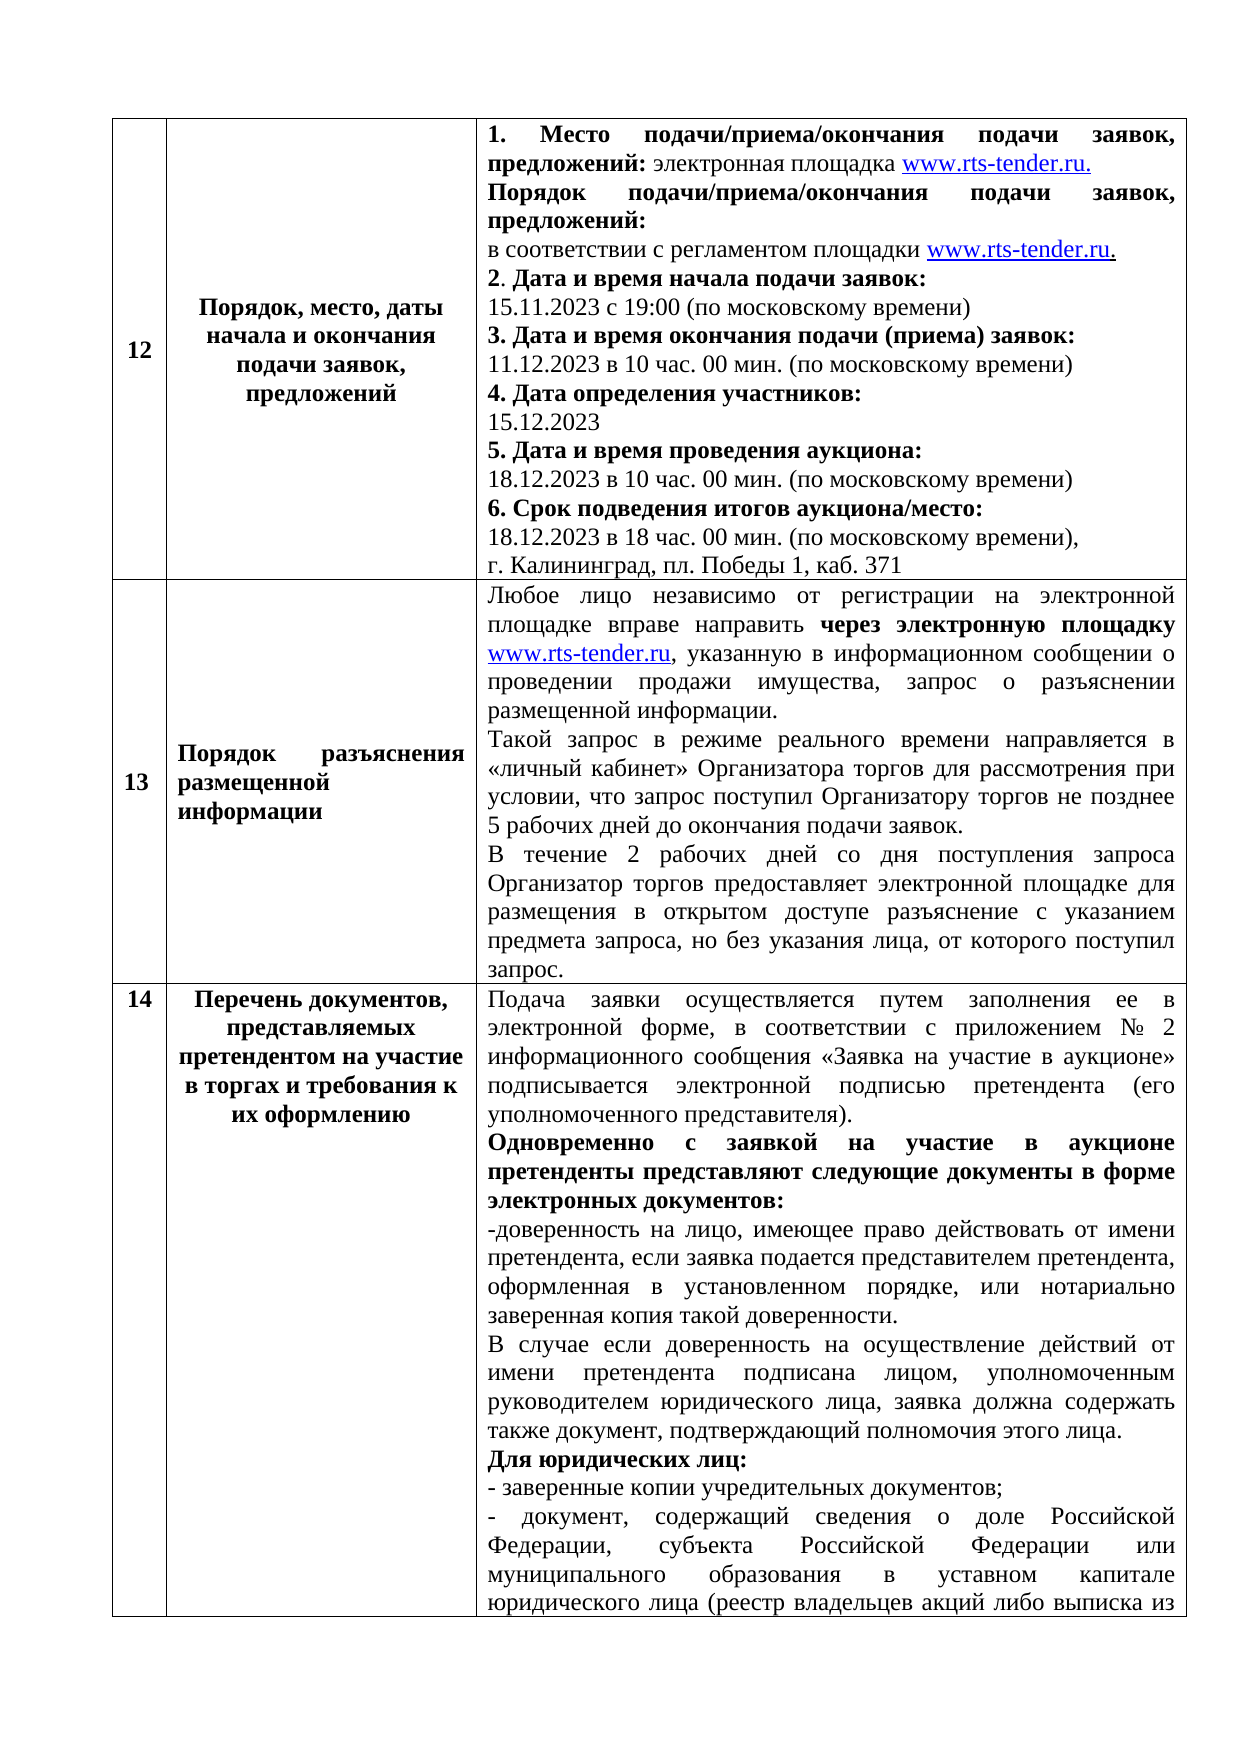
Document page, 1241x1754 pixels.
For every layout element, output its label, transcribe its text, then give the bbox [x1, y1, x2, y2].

table_cell 13 [113, 580, 166, 983]
table_cell 1. Место подачи/приема/окончания подачи заявок, предложений: электронная площадка www.rts-tender.ru. Порядок подачи/приема/окончания подачи заявок, предложений: в соответствии с регламентом площадки www.rts-tender.ru. 2. Дата и время начала подачи заявок: 15.11.2023 с 19:00 (по московскому времени) 3. Дата и время окончания подачи (приема) заявок: 11.12.2023 в 10 час. 00 мин. (по московскому времени) 4. Дата определения участников: 15.12.2023 5. Дата и время проведения аукциона: 18.12.2023 в 10 час. 00 мин. (по московскому времени) 6. Срок подведения итогов аукциона/место: 18.12.2023 в 18 час. 00 мин. (по московскому времени), г. Калининград, пл. Победы 1, каб. 371 [477, 119, 1186, 579]
table_cell 14 [113, 984, 166, 1616]
table_cell Порядок разъяснения размещенной информации [167, 580, 476, 983]
table_cell Любое лицо независимо от регистрации на электронной площадке вправе направить через электронную площадку www.rts-tender.ru, указанную в информационном сообщении о проведении продажи имущества, запрос о разъяснении размещенной информации. Такой запрос в режиме реального времени направляется в «личный кабинет» Организатора торгов для рассмотрения при условии, что запрос поступил Организатору торгов не позднее 5 рабочих дней до окончания подачи заявок. В течение 2 рабочих дней со дня поступления запроса Организатор торгов предоставляет электронной площадке для размещения в открытом доступе разъяснение с указанием предмета запроса, но без указания лица, от которого поступил запрос. [477, 580, 1186, 983]
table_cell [167, 984, 476, 1616]
table_cell Порядок, место, даты начала и окончания подачи заявок, предложений [167, 119, 476, 579]
table_cell 12 [113, 119, 166, 579]
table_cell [477, 984, 1186, 1616]
